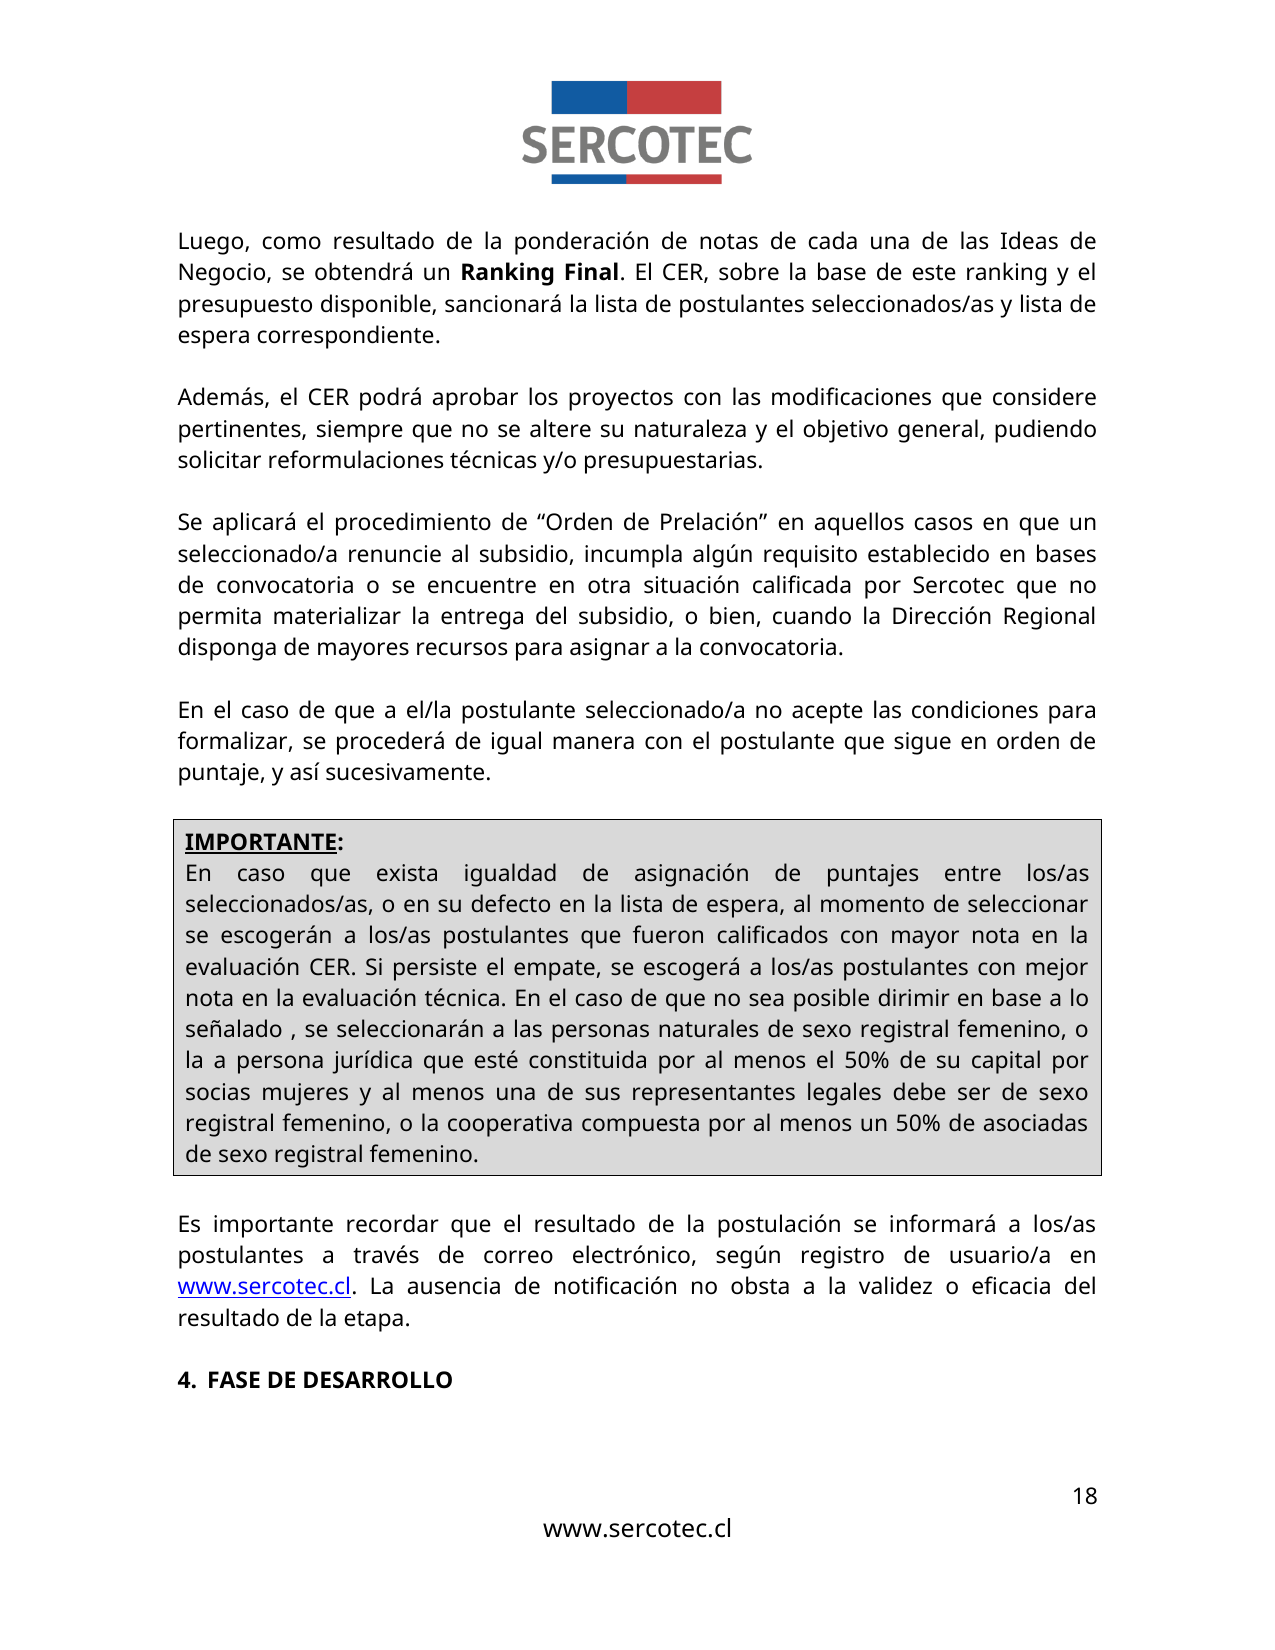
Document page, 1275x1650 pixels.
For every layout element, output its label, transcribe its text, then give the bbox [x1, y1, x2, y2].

picture [512, 73, 763, 194]
text Se aplicará el procedimiento de “Orden de Prelación” en aquellos casos en que un seleccionado/a renuncie al subsidio, incumpla algún requisito establecido en bases de convocatoria o se encuentre en otra situación calificada por Sercotec que no permita materializar la entrega del subsidio, o bien, cuando la Dirección Regional disponga de mayores recursos para asignar a la convocatoria. [177, 506, 1098, 662]
table_header IMPORTANTE: En caso que exista igualdad de asignación de puntajes entre los/as seleccionados/as, o en su defecto en la lista de espera, al momento de seleccionar se escogerán a los/as postulantes que fueron calificados con mayor nota en la evaluación CER. Si persiste el empate, se escogerá a los/as postulantes con mejor nota en la evaluación técnica. En el caso de que no sea posible dirimir en base a lo señalado , se seleccionarán a las personas naturales de sexo registral femenino, o la a persona jurídica que esté constituida por al menos el 50% de su capital por socias mujeres y al menos una de sus representantes legales debe ser de sexo registral femenino, o la cooperativa compuesta por al menos un 50% de asociadas de sexo registral femenino. [174, 820, 1101, 1175]
text Es importante recordar que el resultado de la postulación se informará a los/as postulantes a través de correo electrónico, según registro de usuario/a en www.sercotec.cl. La ausencia de notificación no obsta a la validez o eficacia del resultado de la etapa. [177, 1208, 1098, 1333]
text En el caso de que a el/la postulante seleccionado/a no acepte las condiciones para formalizar, se procederá de igual manera con el postulante que sigue en orden de puntaje, y así sucesivamente. [177, 694, 1098, 787]
text Luego, como resultado de la ponderación de notas de cada una de las Ideas de Negocio, se obtendrá un Ranking Final. El CER, sobre la base de este ranking y el presupuesto disponible, sancionará la lista de postulantes seleccionados/as y lista de espera correspondiente. [177, 225, 1098, 350]
text Además, el CER podrá aprobar los proyectos con las modificaciones que considere pertinentes, siempre que no se altere su naturaleza y el objetivo general, pudiendo solicitar reformulaciones técnicas y/o presupuestarias. [177, 381, 1098, 475]
list FASE DE DESARROLLO [177, 1364, 1098, 1395]
